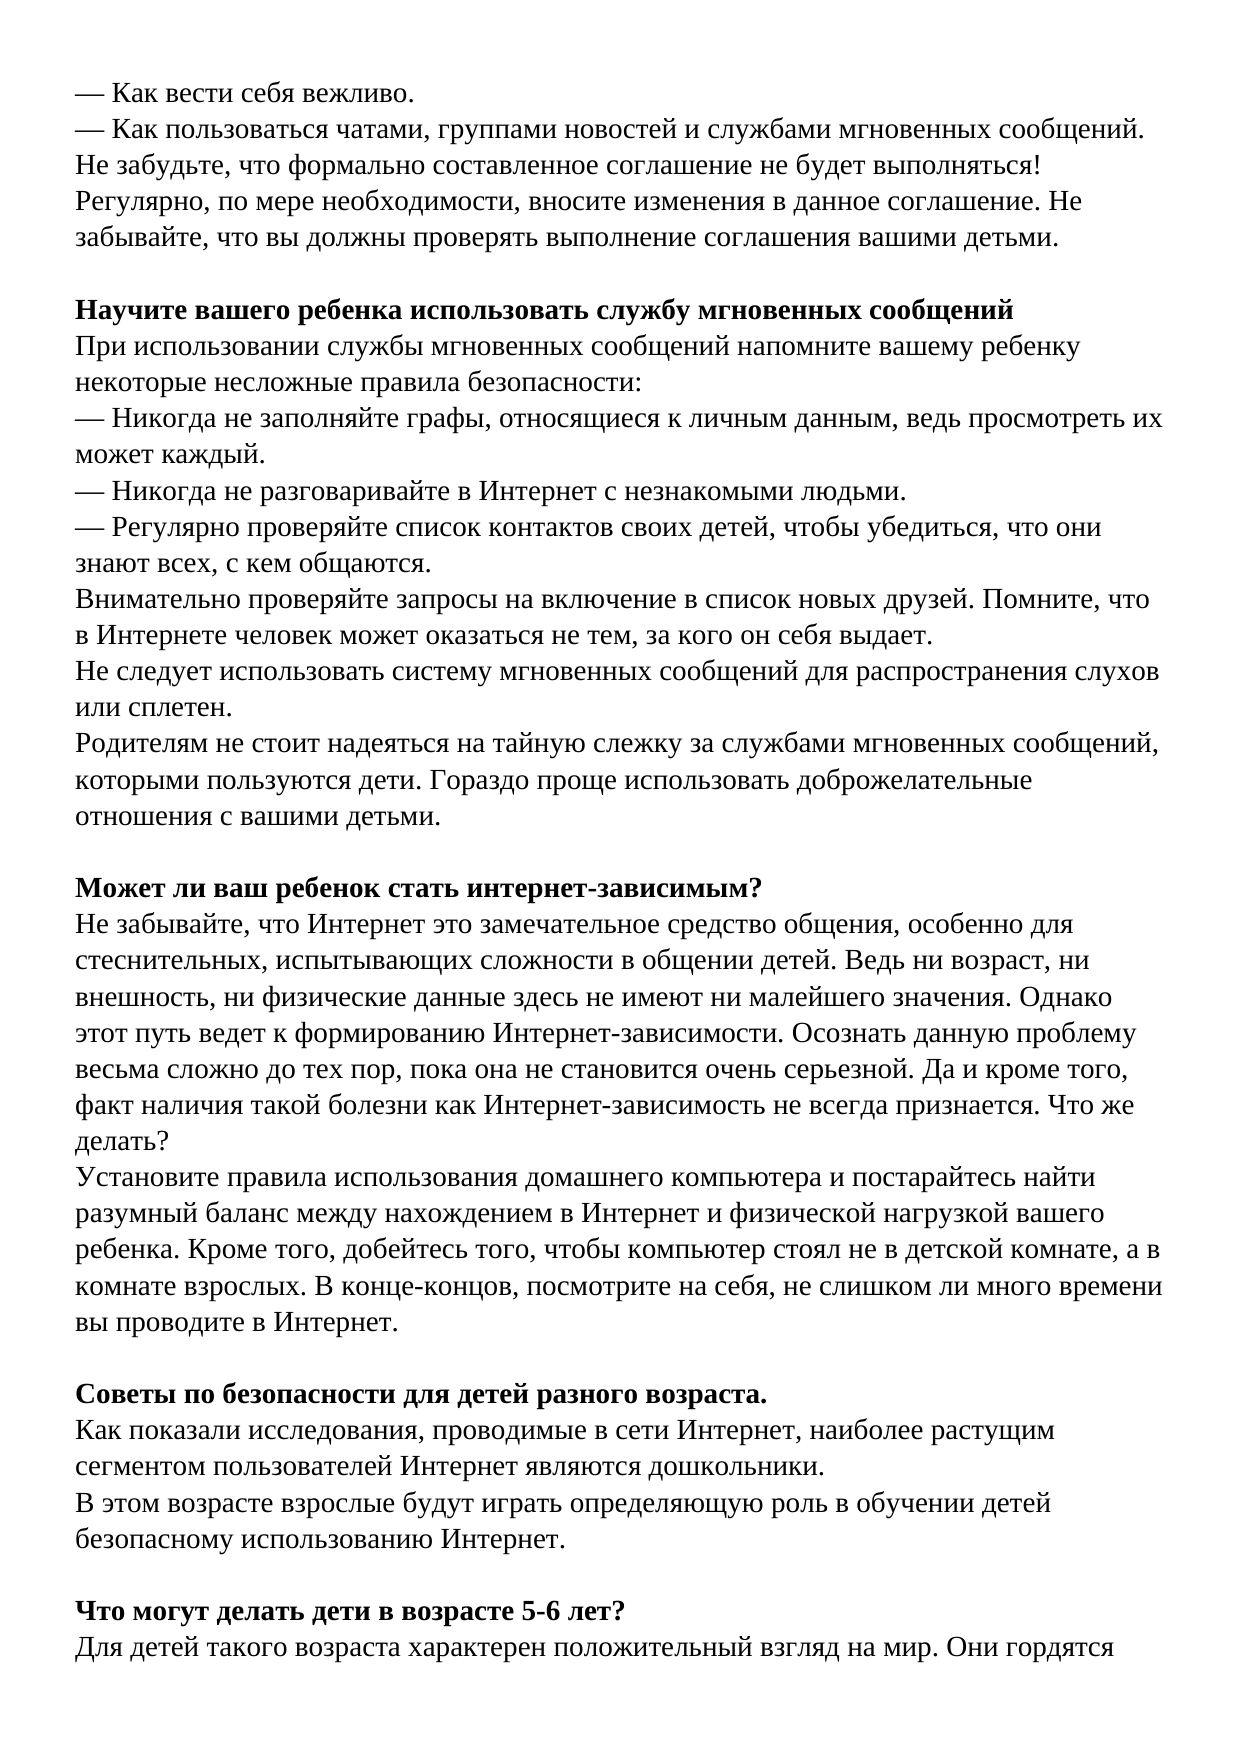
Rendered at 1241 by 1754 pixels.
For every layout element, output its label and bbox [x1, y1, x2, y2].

text [75, 75, 1165, 1663]
